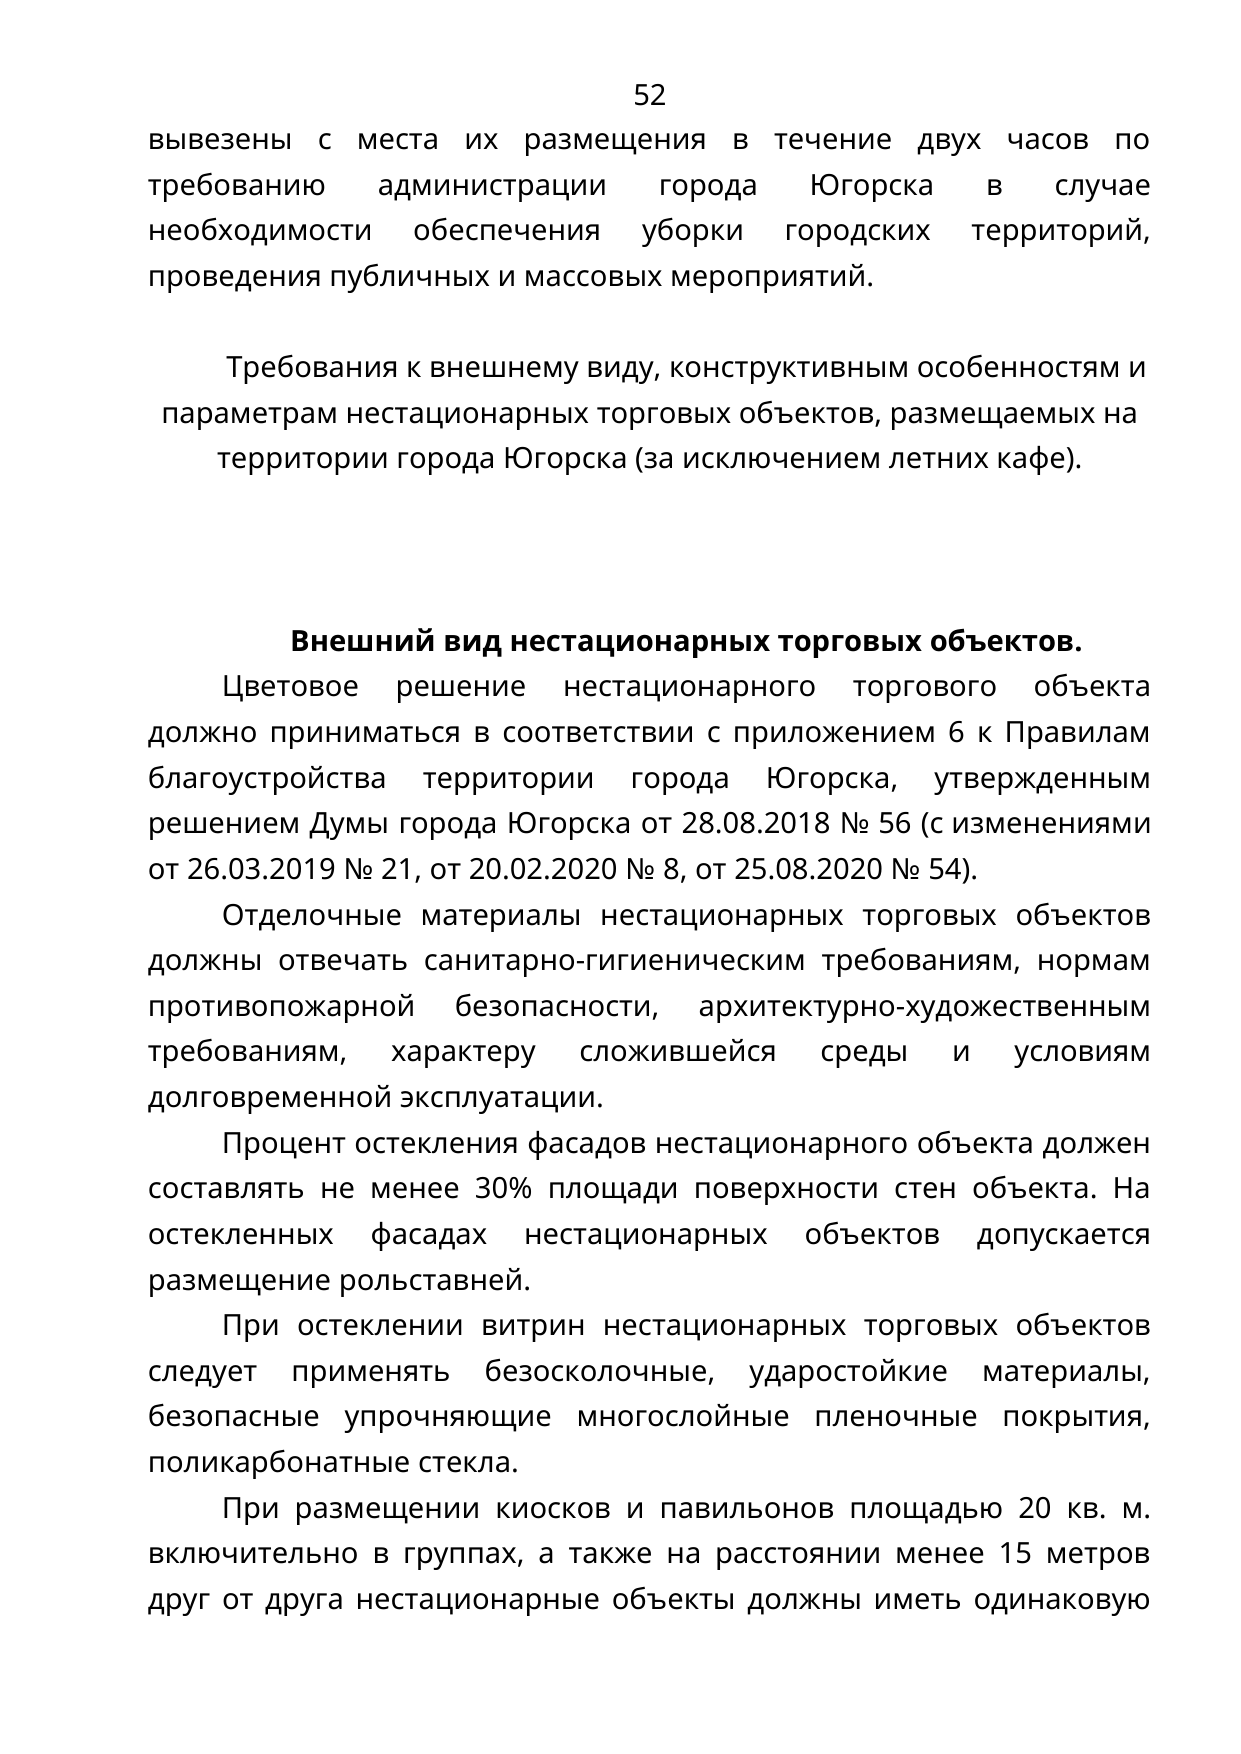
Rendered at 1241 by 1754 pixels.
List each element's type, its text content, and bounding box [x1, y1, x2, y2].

text Отделочные материалы нестационарных торговых объектов должны отвечать санитарно-гигиеническим требованиям, нормам противопожарной безопасности, архитектурно-художественным требованиям, характеру сложившейся среды и условиям долговременной эксплуатации. [148, 894, 1152, 1116]
text При остеклении витрин нестационарных торговых объектов следует применять безосколочные, ударостойкие материалы, безопасные упрочняющие многослойные пленочные покрытия, поликарбонатные стекла. [148, 1304, 1152, 1481]
text Процент остекления фасадов нестационарного объекта должен составлять не менее 30% площади поверхности стен объекта. На остекленных фасадах нестационарных объектов допускается размещение рольставней. [148, 1122, 1152, 1298]
text Цветовое решение нестационарного торгового объекта должно приниматься в соответствии с приложением 6 к Правилам благоустройства территории города Югорска, утвержденным решением Думы города Югорска от 28.08.2018 № 56 (с изменениями от 26.03.2019 № 21, от 20.02.2020 № 8, от 25.08.2020 № 54). [148, 666, 1152, 888]
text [148, 1487, 1152, 1618]
text Требования к внешнему виду, конструктивным особенностям и параметрам нестационарных торговых объектов, размещаемых на территории города Югорска (за исключением летних кафе). [148, 346, 1152, 477]
text Внешний вид нестационарных торговых объектов. [148, 620, 1152, 660]
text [148, 118, 1152, 295]
